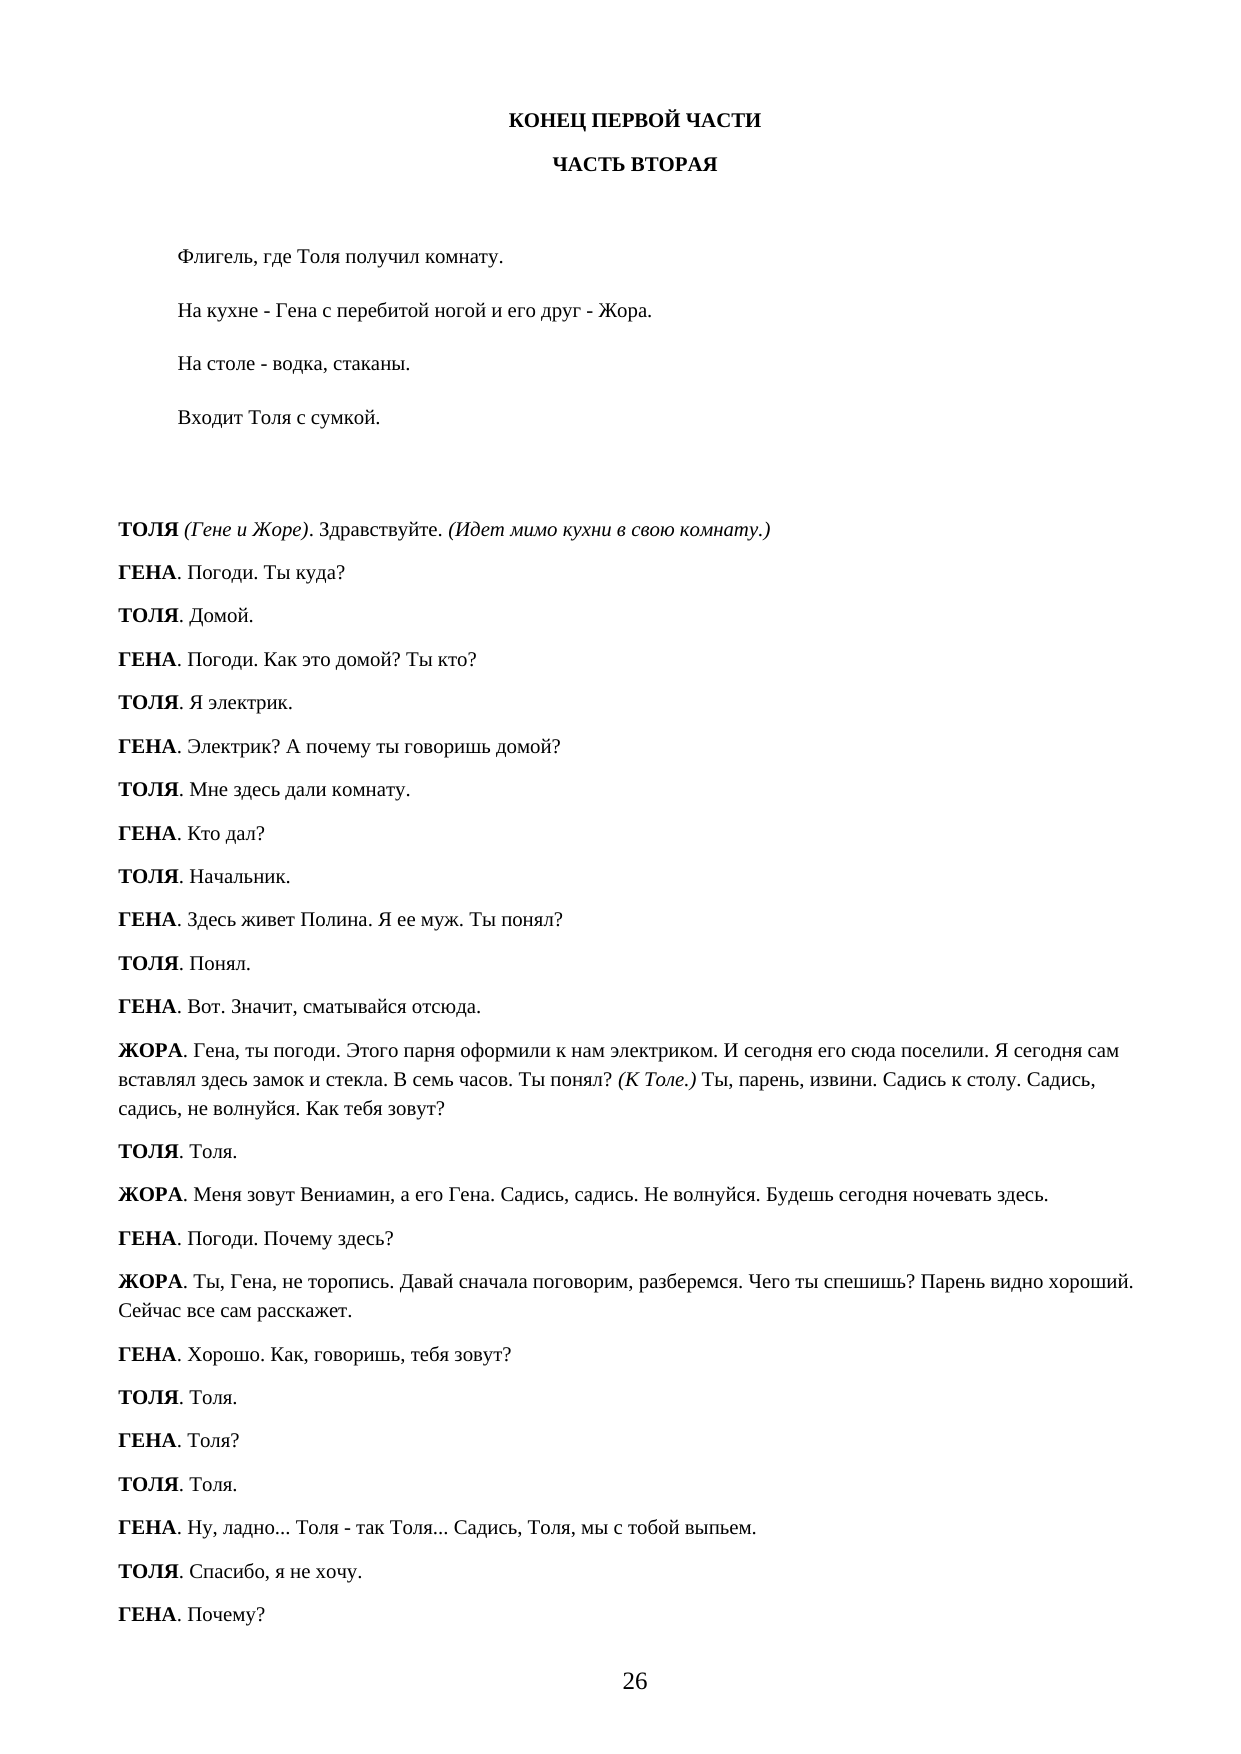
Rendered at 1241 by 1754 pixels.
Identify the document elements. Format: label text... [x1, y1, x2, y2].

text ТОЛЯ. Спасибо, я не хочу. [118, 1559, 1152, 1583]
text ТОЛЯ. Начальник. [118, 864, 1152, 888]
text ТОЛЯ. Толя. [118, 1472, 1152, 1496]
text Входит Толя с сумкой. [177, 405, 1093, 429]
text ТОЛЯ. Толя. [118, 1385, 1152, 1409]
text ГЕНА. Погоди. Почему здесь? [118, 1226, 1152, 1250]
text ГЕНА. Погоди. Как это домой? Ты кто? [118, 647, 1152, 671]
text ГЕНА. Толя? [118, 1428, 1152, 1452]
text ГЕНА. Электрик? А почему ты говоришь домой? [118, 734, 1152, 758]
text ТОЛЯ (Гене и Жоре). Здравствуйте. (Идет мимо кухни в свою комнату.) [118, 516, 1152, 541]
text ЖОРА. Меня зовут Вениамин, а его Гена. Садись, садись. Не волнуйся. Будешь сегодня ночевать здесь. [118, 1182, 1152, 1206]
text ТОЛЯ. Домой. [118, 603, 1152, 627]
text ТОЛЯ. Толя. [118, 1139, 1152, 1163]
text ГЕНА. Почему? [118, 1602, 1152, 1626]
text ТОЛЯ. Мне здесь дали комнату. [118, 777, 1152, 801]
text ТОЛЯ. Я электрик. [118, 690, 1152, 714]
text ГЕНА. Кто дал? [118, 821, 1152, 844]
text ГЕНА. Вот. Значит, сматывайся отсюда. [118, 994, 1152, 1018]
text ТОЛЯ. Понял. [118, 951, 1152, 975]
text КОНЕЦ ПЕРВОЙ ЧАСТИ [118, 108, 1152, 132]
text ГЕНА. Хорошо. Как, говоришь, тебя зовут? [118, 1341, 1152, 1366]
text На столе - водка, стаканы. [177, 351, 1093, 375]
text ЧАСТЬ ВТОРАЯ [118, 152, 1152, 176]
text На кухне - Гена с перебитой ногой и его друг - Жора. [177, 298, 1093, 322]
text ГЕНА. Здесь живет Полина. Я ее муж. Ты понял? [118, 907, 1152, 931]
text ГЕНА. Погоди. Ты куда? [118, 560, 1152, 584]
text ЖОРА. Ты, Гена, не торопись. Давай сначала поговорим, разберемся. Чего ты спешишь? Парень видно хороший. Сейчас все сам расскажет. [118, 1269, 1152, 1322]
text ЖОРА. Гена, ты погоди. Этого парня оформили к нам электриком. И сегодня его сюда поселили. Я сегодня сам вставлял здесь замок и стекла. В семь часов. Ты понял? (К Толе.) Ты, парень, извини. Садись к столу. Садись, садись, не волнуйся. Как тебя зовут? [118, 1038, 1152, 1119]
text ГЕНА. Ну, ладно... Толя - так Толя... Садись, Толя, мы с тобой выпьем. [118, 1515, 1152, 1539]
text Флигель, где Толя получил комнату. [177, 244, 1093, 268]
